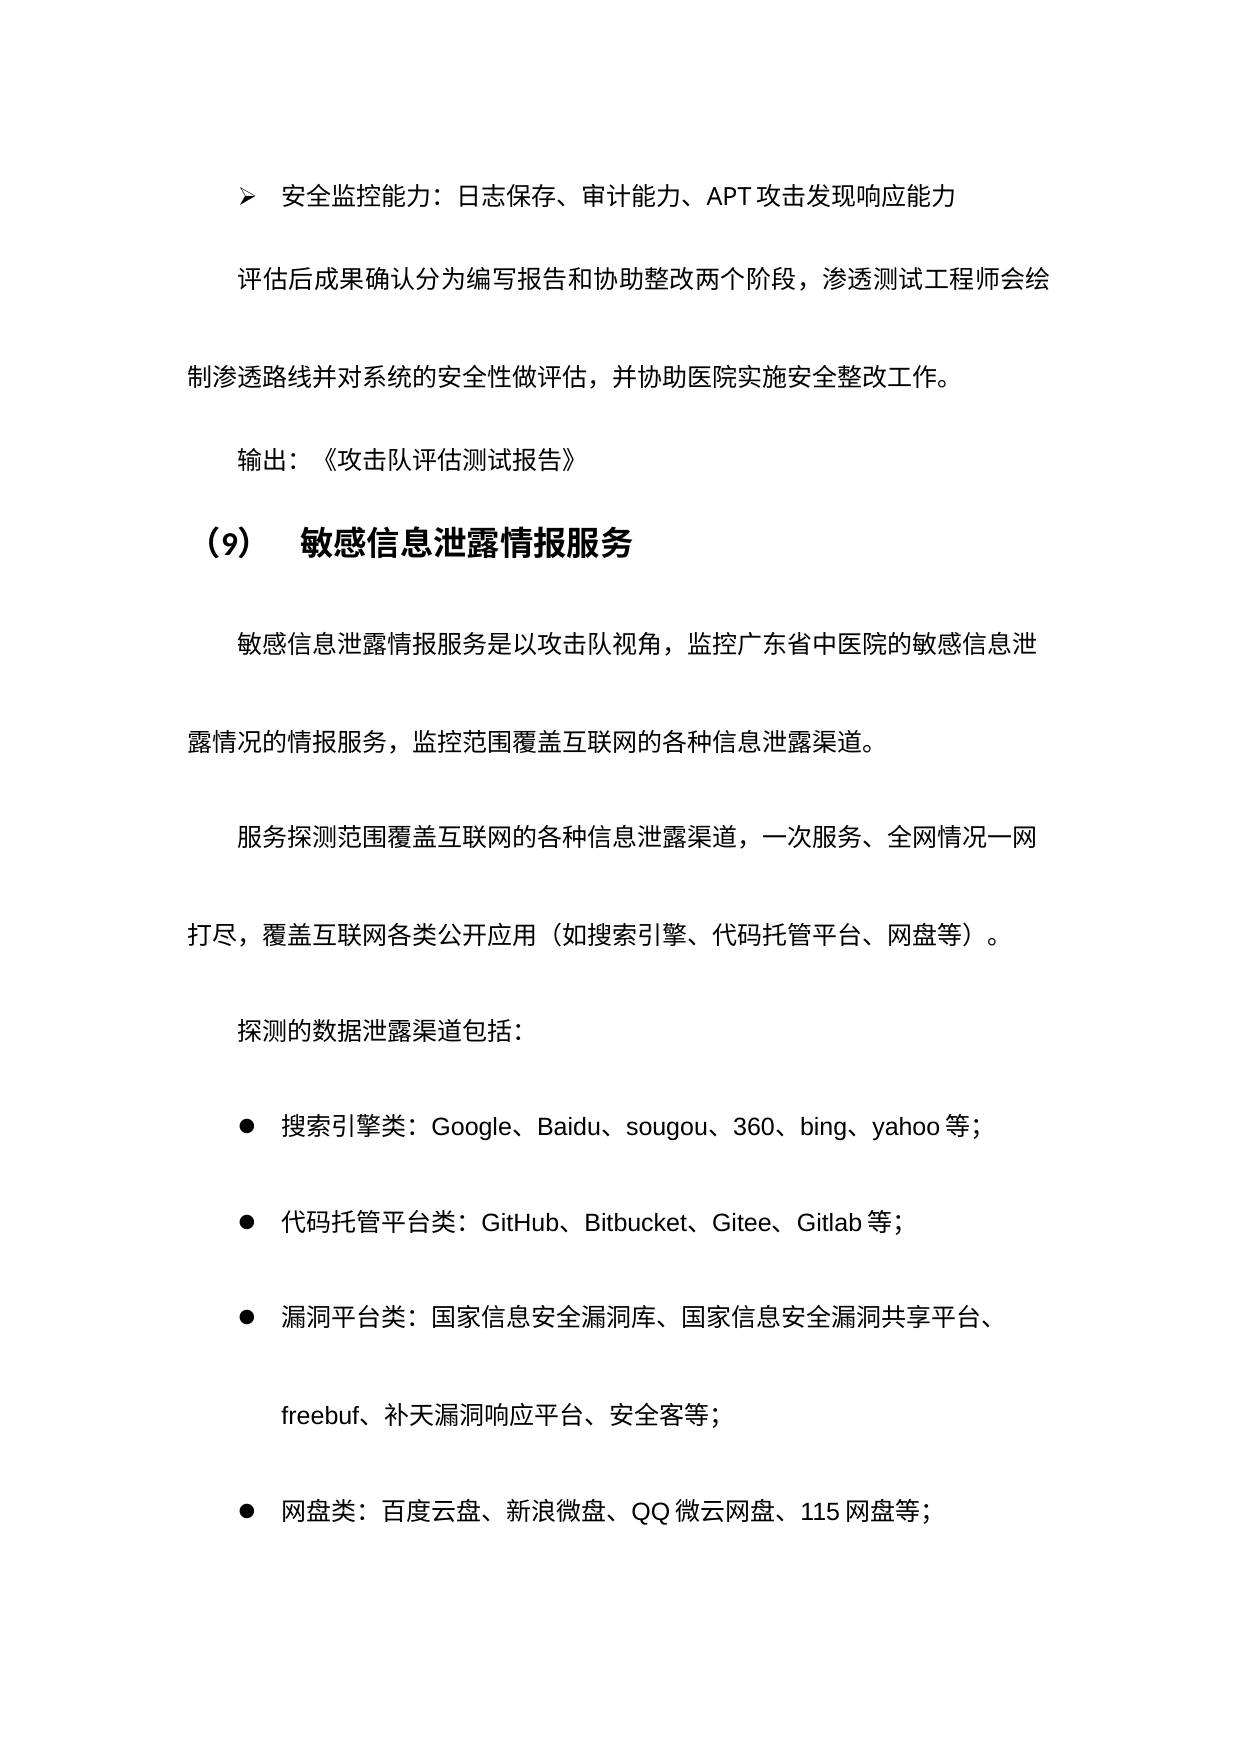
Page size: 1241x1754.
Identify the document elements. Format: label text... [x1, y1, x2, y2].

text 敏感信息泄露情报服务是以攻击队视角，监控广东省中医院的敏感信息泄露情况的情报服务，监控范围覆盖互联网的各种信息泄露渠道。 [187, 610, 1053, 773]
list 代码托管平台类：GitHub、Bitbucket、Gitee、Gitlab等； [237, 1188, 1053, 1253]
text 输出：《攻击队评估测试报告》 [187, 426, 1053, 491]
list 搜索引擎类：Google、Baidu、sougou、360、bing、yahoo等； [237, 1092, 1053, 1157]
list 安全监控能力：日志保存、审计能力、APT攻击发现响应能力 [238, 162, 1053, 227]
list 敏感信息泄露情报服务 [187, 509, 1053, 574]
text 服务探测范围覆盖互联网的各种信息泄露渠道，一次服务、全网情况一网打尽，覆盖互联网各类公开应用（如搜索引擎、代码托管平台、网盘等）。 [187, 803, 1053, 966]
text 探测的数据泄露渠道包括： [187, 997, 1053, 1062]
list 网盘类：百度云盘、新浪微盘、QQ微云网盘、115网盘等； [237, 1477, 1053, 1542]
list 漏洞平台类：国家信息安全漏洞库、国家信息安全漏洞共享平台、freebuf、补天漏洞响应平台、安全客等； [237, 1283, 1053, 1446]
text 评估后成果确认分为编写报告和协助整改两个阶段，渗透测试工程师会绘制渗透路线并对系统的安全性做评估，并协助医院实施安全整改工作。 [187, 245, 1053, 408]
